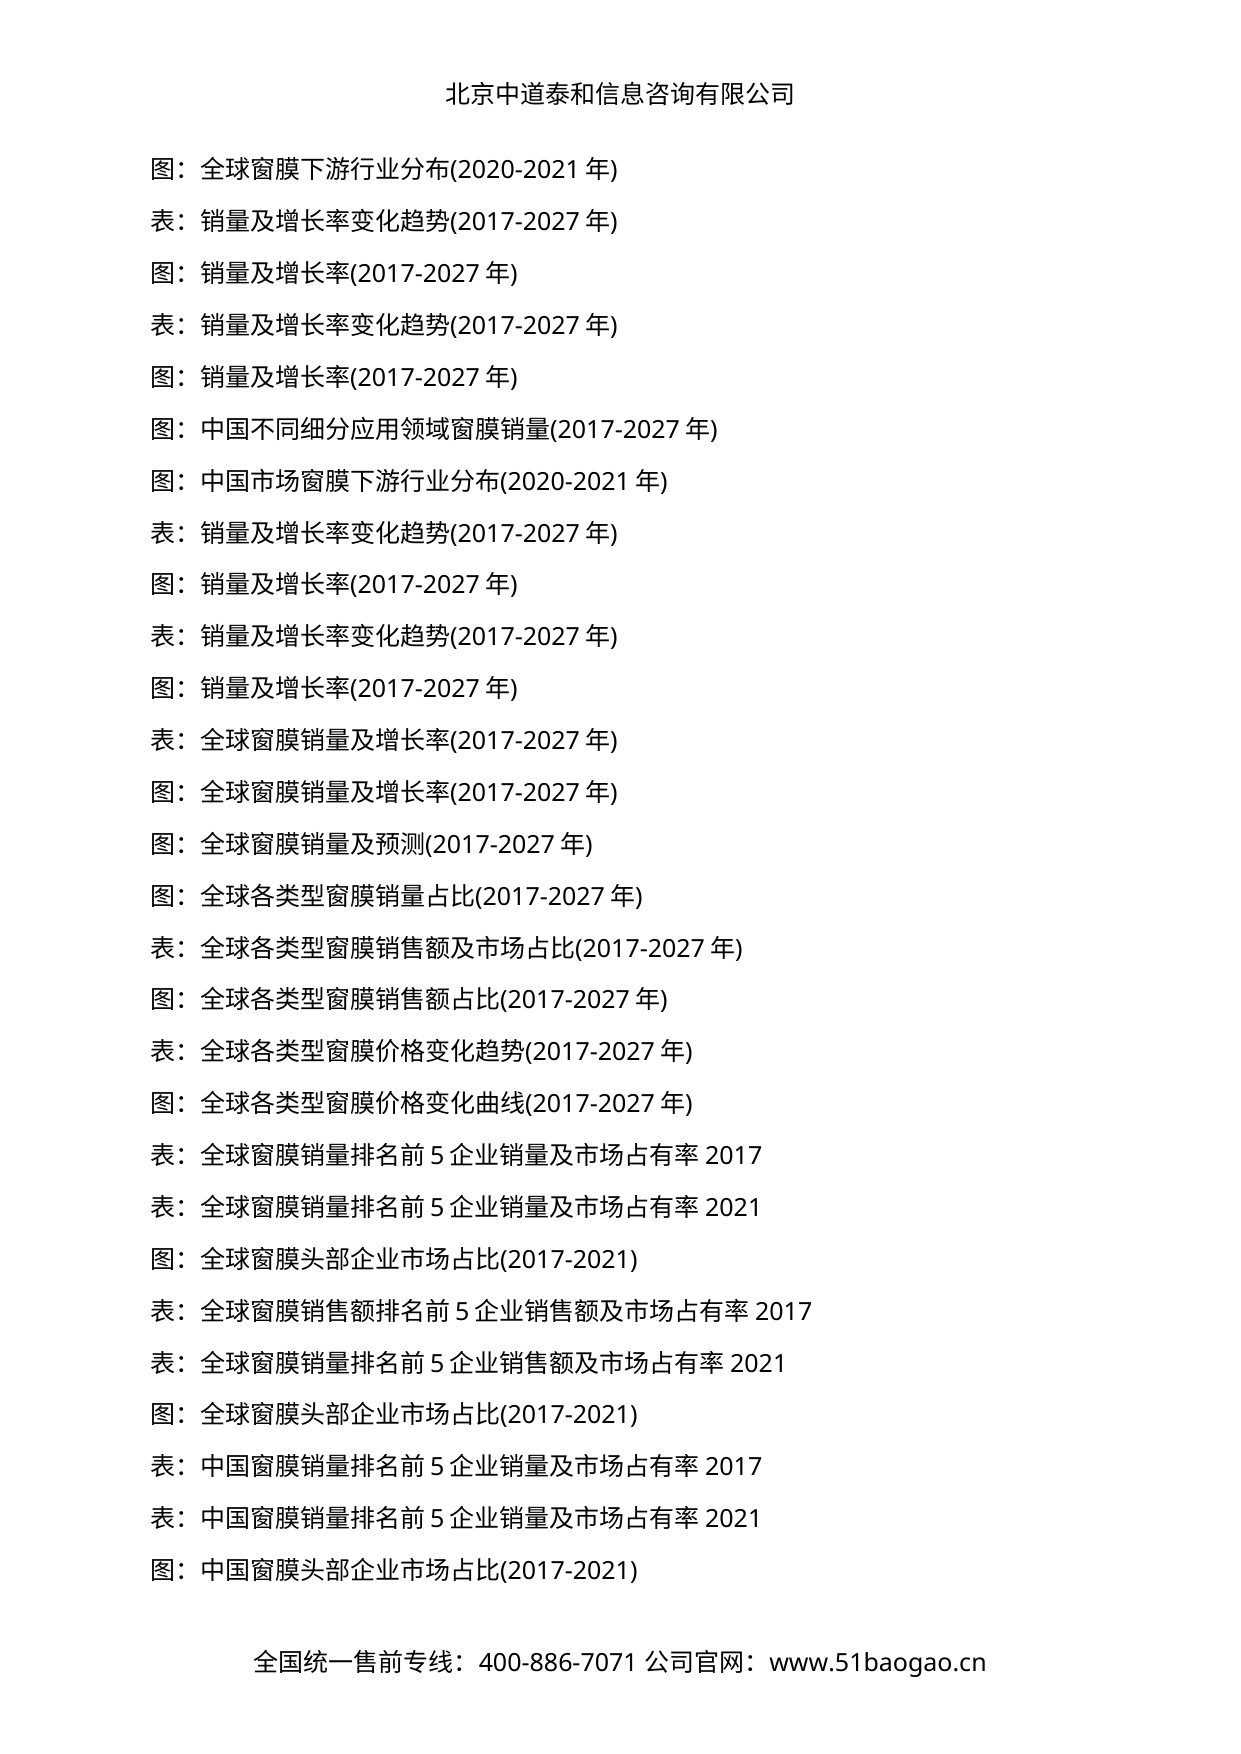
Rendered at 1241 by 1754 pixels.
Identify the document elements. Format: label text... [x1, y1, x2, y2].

text 表：全球窗膜销售额排名前5企业销售额及市场占有率 2017 [150, 1291, 1090, 1327]
text 表：销量及增长率变化趋势(2017-2027年) [150, 202, 1090, 238]
text 图：全球各类型窗膜销售额占比(2017-2027年) [150, 980, 1090, 1016]
text 图：销量及增长率(2017-2027年) [150, 565, 1090, 601]
text 表：全球各类型窗膜价格变化趋势(2017-2027年) [150, 1032, 1090, 1068]
text 图：中国市场窗膜下游行业分布(2020-2021年) [150, 461, 1090, 497]
text 图：全球窗膜头部企业市场占比(2017-2021) [150, 1239, 1090, 1276]
text 表：销量及增长率变化趋势(2017-2027年) [150, 306, 1090, 342]
text 图：全球各类型窗膜价格变化曲线(2017-2027年) [150, 1084, 1090, 1120]
text 图：销量及增长率(2017-2027年) [150, 669, 1090, 705]
text 图：全球各类型窗膜销量占比(2017-2027年) [150, 876, 1090, 912]
text 表：全球各类型窗膜销售额及市场占比(2017-2027年) [150, 928, 1090, 964]
text 图：销量及增长率(2017-2027年) [150, 357, 1090, 394]
text 图：中国窗膜头部企业市场占比(2017-2021) [150, 1551, 1090, 1587]
text 表：中国窗膜销量排名前5企业销量及市场占有率 2021 [150, 1499, 1090, 1535]
text 表：中国窗膜销量排名前5企业销量及市场占有率 2017 [150, 1447, 1090, 1483]
text 图：全球窗膜销量及预测(2017-2027年) [150, 824, 1090, 861]
text 图：销量及增长率(2017-2027年) [150, 254, 1090, 290]
text 图：全球窗膜下游行业分布(2020-2021年) [150, 150, 1090, 186]
text 图：全球窗膜头部企业市场占比(2017-2021) [150, 1395, 1090, 1431]
text 表：全球窗膜销量排名前5企业销售额及市场占有率 2021 [150, 1343, 1090, 1379]
text 表：全球窗膜销量及增长率(2017-2027年) [150, 721, 1090, 757]
text 表：全球窗膜销量排名前5企业销量及市场占有率 2021 [150, 1187, 1090, 1224]
text 图：全球窗膜销量及增长率(2017-2027年) [150, 772, 1090, 809]
text 表：销量及增长率变化趋势(2017-2027年) [150, 617, 1090, 653]
text 表：全球窗膜销量排名前5企业销量及市场占有率 2017 [150, 1136, 1090, 1172]
text 图：中国不同细分应用领域窗膜销量(2017-2027年) [150, 409, 1090, 446]
text 表：销量及增长率变化趋势(2017-2027年) [150, 513, 1090, 549]
